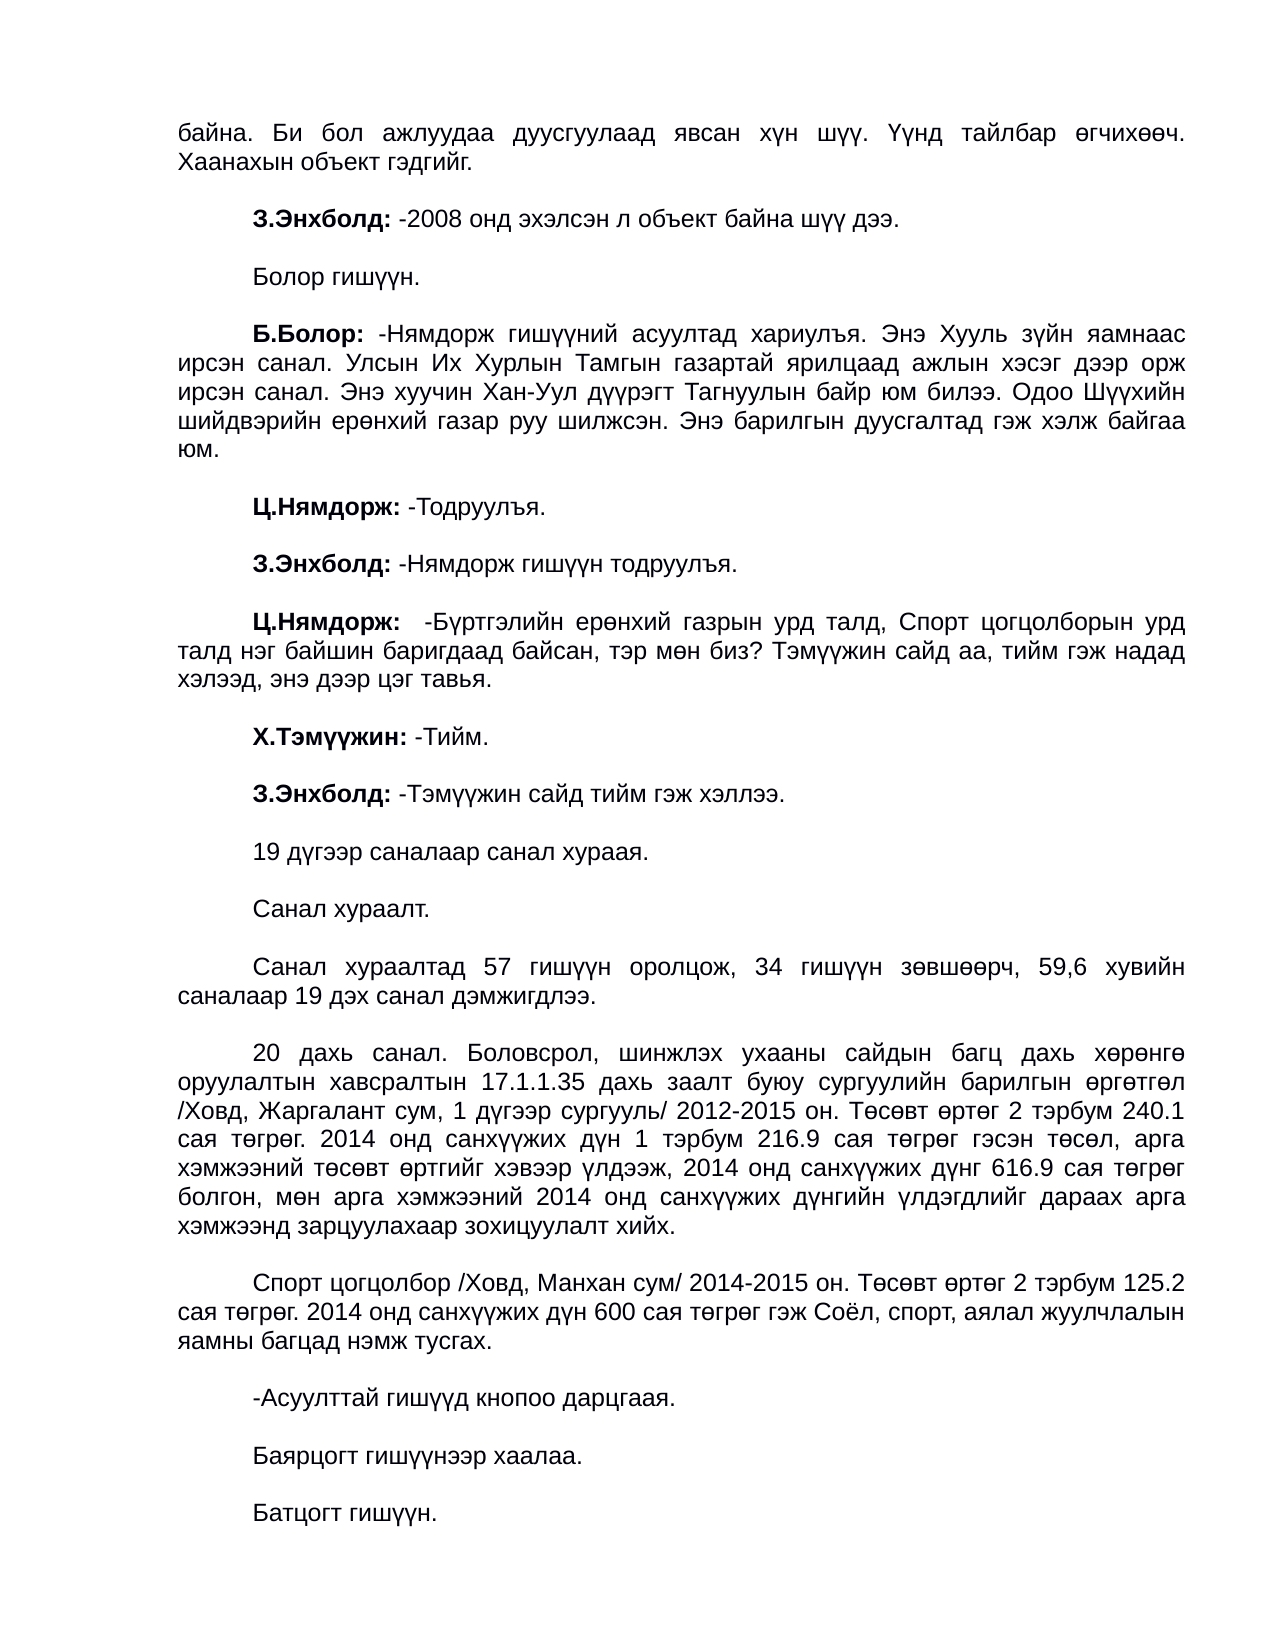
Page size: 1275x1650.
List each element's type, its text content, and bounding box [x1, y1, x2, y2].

text Х.Тэмүүжин: -Тийм. [177, 722, 1186, 751]
text -Асуулттай гишүүд кнопоо дарцгаая. [177, 1383, 1186, 1412]
text Б.Болор: -Нямдорж гишүүний асуултад хариулъя. Энэ Хууль зүйн яамнаас ирсэн санал. Улсын Их Хурлын Тамгын газартай ярилцаад ажлын хэсэг дээр орж ирсэн санал. Энэ хуучин Хан-Уул дүүрэгт Тагнуулын байр юм билээ. Одоо Шүүхийн шийдвэрийн ерөнхий газар руу шилжсэн. Энэ барилгын дуусгалтад гэж хэлж байгаа юм. [177, 319, 1186, 463]
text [177, 118, 1186, 176]
text Батцогт гишүүн. [177, 1498, 1186, 1527]
text Ц.Нямдорж: -Бүртгэлийн ерөнхий газрын урд талд, Спорт цогцолборын урд талд нэг байшин баригдаад байсан, тэр мөн биз? Тэмүүжин сайд аа, тийм гэж надад хэлээд, энэ дээр цэг тавья. [177, 607, 1186, 693]
text Спорт цогцолбор /Ховд, Манхан сум/ 2014-2015 он. Төсөвт өртөг 2 тэрбум 125.2 сая төгрөг. 2014 онд санхүүжих дүн 600 сая төгрөг гэж Соёл, спорт, аялал жуулчлалын яамны багцад нэмж тусгах. [177, 1268, 1186, 1354]
text Ц.Нямдорж: -Тодруулъя. [177, 492, 1186, 521]
text Баярцогт гишүүнээр хаалаа. [177, 1441, 1186, 1469]
text З.Энхболд: -Тэмүүжин сайд тийм гэж хэллээ. [177, 779, 1186, 808]
text Санал хураалтад 57 гишүүн оролцож, 34 гишүүн зөвшөөрч, 59,6 хувийн саналаар 19 дэх санал дэмжигдлээ. [177, 952, 1186, 1009]
text Болор гишүүн. [177, 262, 1186, 291]
text 19 дүгээр саналаар санал хураая. [177, 837, 1186, 866]
text Санал хураалт. [177, 894, 1186, 923]
text 20 дахь санал. Боловсрол, шинжлэх ухааны сайдын багц дахь хөрөнгө оруулалтын хавсралтын 17.1.1.35 дахь заалт буюу сургуулийн барилгын өргөтгөл /Ховд, Жаргалант сум, 1 дүгээр сургууль/ 2012-2015 он. Төсөвт өртөг 2 тэрбум 240.1 сая төгрөг. 2014 онд санхүүжих дүн 1 тэрбум 216.9 сая төгрөг гэсэн төсөл, арга хэмжээний төсөвт өртгийг хэвээр үлдээж, 2014 онд санхүүжих дүнг 616.9 сая төгрөг болгон, мөн арга хэмжээний 2014 онд санхүүжих дүнгийн үлдэгдлийг дараах арга хэмжээнд зарцуулахаар зохицуулалт хийх. [177, 1038, 1186, 1239]
text З.Энхболд: -2008 онд эхэлсэн л объект байна шүү дээ. [177, 204, 1186, 233]
text З.Энхболд: -Нямдорж гишүүн тодруулъя. [177, 549, 1186, 578]
